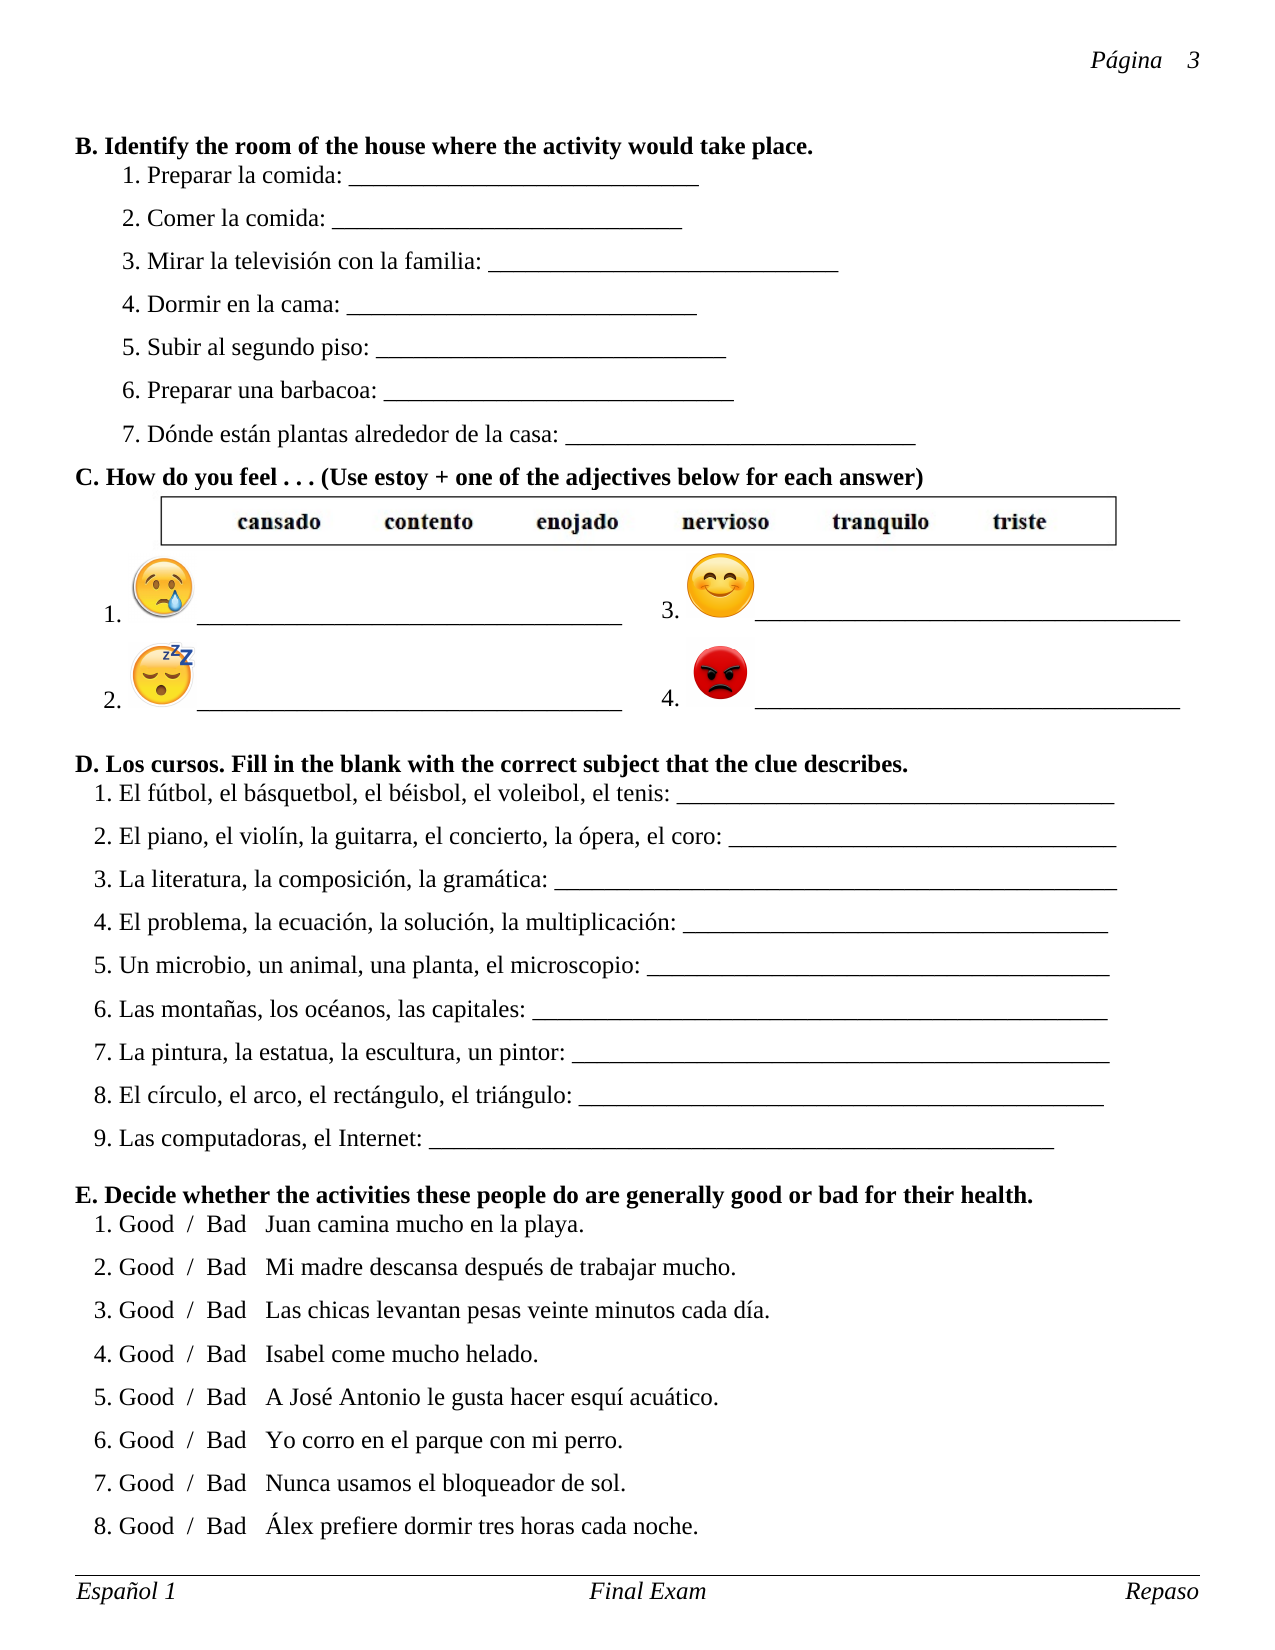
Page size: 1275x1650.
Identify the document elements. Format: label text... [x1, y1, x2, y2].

subtitle C. How do you feel . . . (Use estoy + one of the adjectives below for each answer) [75, 462, 1200, 491]
text 7. Dónde están plantas alrededor de la casa: ____________________________ [122, 419, 1200, 447]
text 2. El piano, el violín, la guitarra, el concierto, la ópera, el coro: _______________________________ [94, 821, 1200, 850]
table_header 1. __________________________________ 2. __________________________________ [101, 553, 656, 728]
text 4. Good / Bad Isabel come mucho helado. [94, 1339, 1200, 1367]
text 6. Las montañas, los océanos, las capitales: ______________________________________________ [94, 994, 1200, 1022]
text 4. Dormir en la cama: ____________________________ [122, 289, 1200, 318]
text 7. Good / Bad Nunca usamos el bloqueador de sol. [94, 1468, 1200, 1497]
text 8. Good / Bad Álex prefiere dormir tres horas cada noche. [94, 1511, 1200, 1540]
text 5. Un microbio, un animal, una planta, el microscopio: _____________________________________ [94, 951, 1200, 979]
text 7. La pintura, la estatua, la escultura, un pintor: ___________________________________________ [94, 1037, 1200, 1066]
text 3. Mirar la televisión con la familia: ____________________________ [122, 246, 1200, 275]
text 4. El problema, la ecuación, la solución, la multiplicación: __________________________________ [94, 907, 1200, 936]
text 8. El círculo, el arco, el rectángulo, el triángulo: __________________________________________ [94, 1080, 1200, 1109]
picture [152, 490, 1123, 552]
text 5. Good / Bad A José Antonio le gusta hacer esquí acuático. [94, 1382, 1200, 1411]
text 6. Good / Bad Yo corro en el parque con mi perro. [94, 1425, 1200, 1454]
text 1. El fútbol, el básquetbol, el béisbol, el voleibol, el tenis: ___________________________________ [94, 778, 1200, 807]
text 9. Las computadoras, el Internet: __________________________________________________ [94, 1123, 1200, 1152]
subtitle E. Decide whether the activities these people do are generally good or bad for their health. [75, 1181, 1200, 1209]
text 3. La literatura, la composición, la gramática: _____________________________________________ [94, 864, 1200, 893]
subtitle D. Los cursos. Fill in the blank with the correct subject that the clue describes. [75, 749, 1200, 778]
picture [686, 637, 755, 707]
text 6. Preparar una barbacoa: ____________________________ [122, 376, 1200, 404]
picture [128, 553, 197, 623]
picture [686, 553, 755, 618]
text 5. Subir al segundo piso: ____________________________ [122, 332, 1200, 361]
picture [128, 642, 197, 708]
text 2. Good / Bad Mi madre descansa después de trabajar mucho. [94, 1252, 1200, 1281]
text 1. Good / Bad Juan camina mucho en la playa. [94, 1209, 1200, 1238]
table_header 3. __________________________________ 4. __________________________________ [656, 553, 1211, 728]
subtitle B. Identify the room of the house where the activity would take place. [75, 131, 1200, 160]
text 1. Preparar la comida: ____________________________ [122, 160, 1200, 189]
text 2. Comer la comida: ____________________________ [122, 203, 1200, 232]
text 3. Good / Bad Las chicas levantan pesas veinte minutos cada día. [94, 1296, 1200, 1324]
